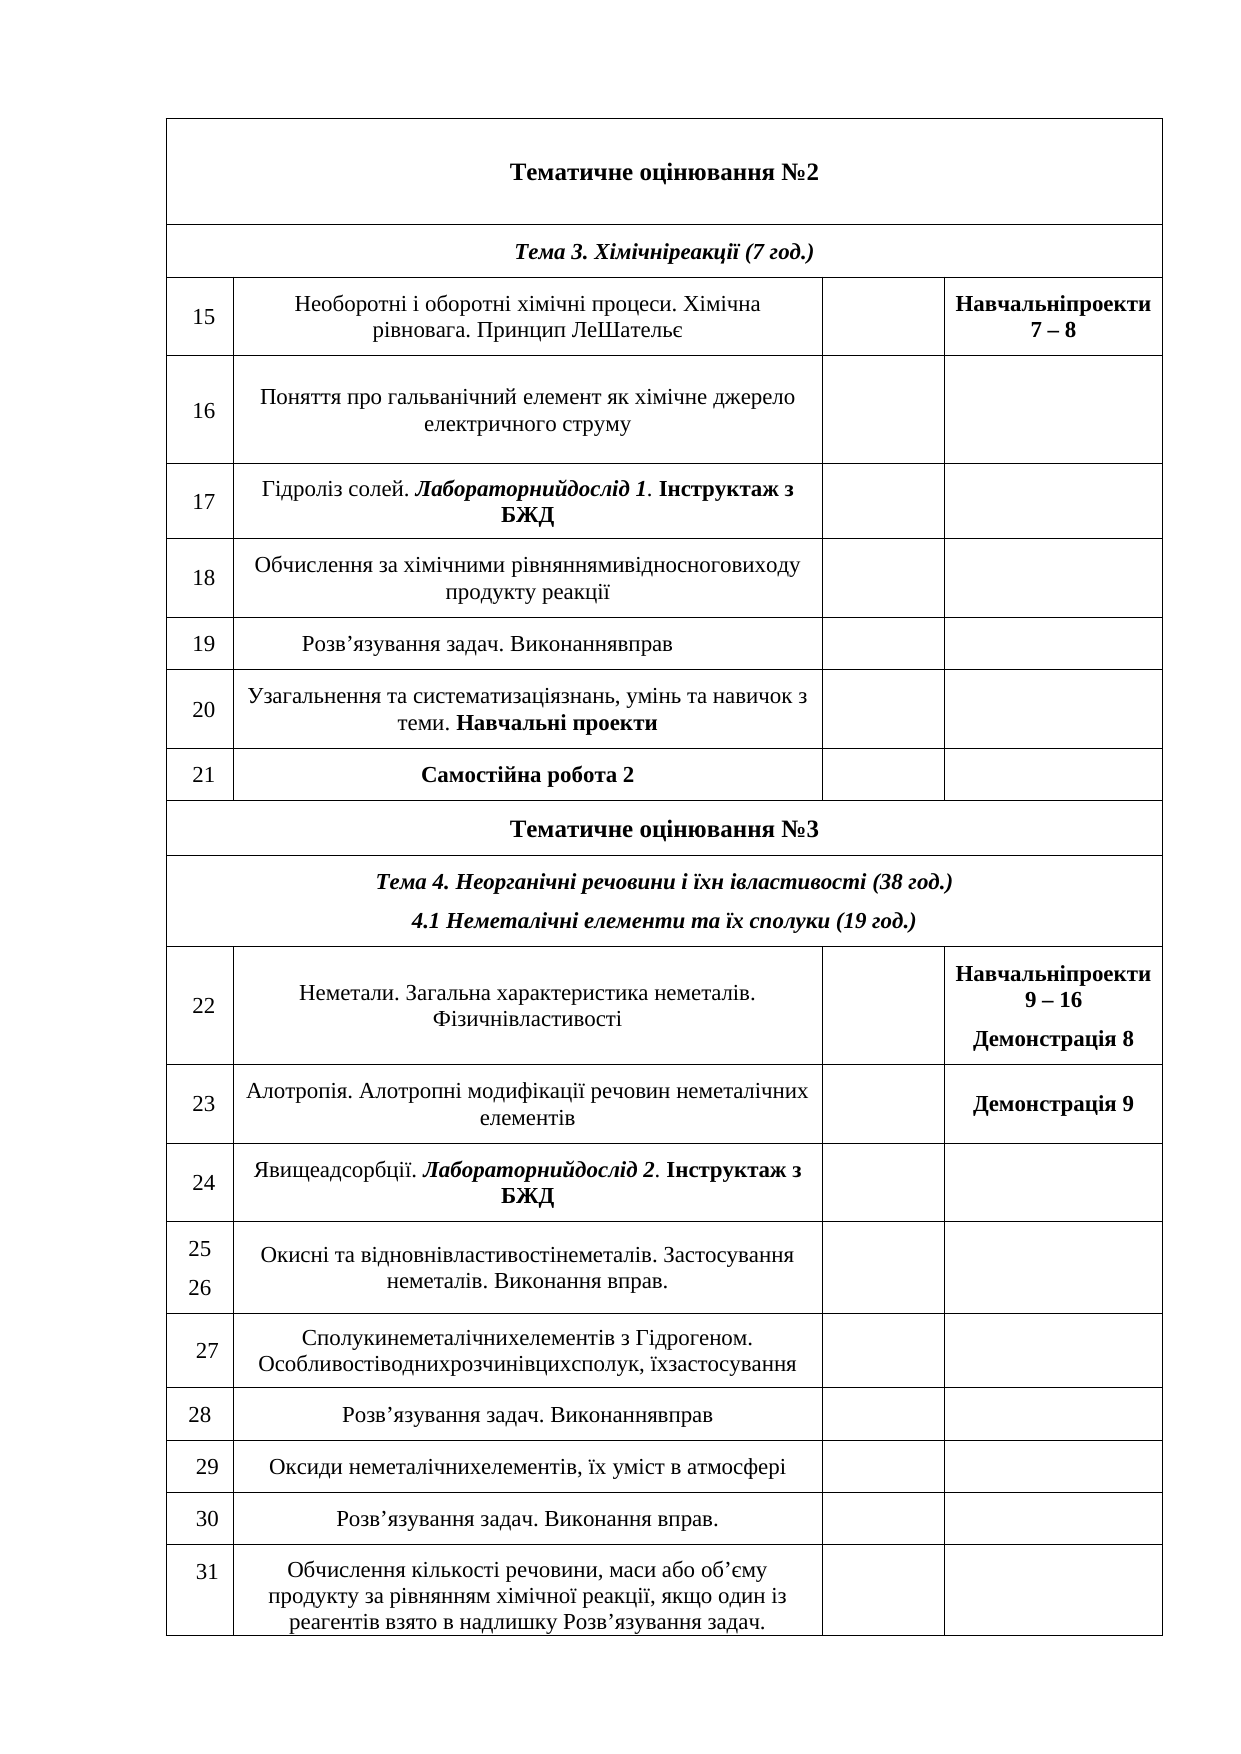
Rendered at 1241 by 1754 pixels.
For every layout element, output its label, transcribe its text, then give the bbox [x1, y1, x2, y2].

table_cell [945, 1545, 1162, 1635]
table_cell Гідроліз солей. Лабораторнийдослід 1. Інструктаж з БЖД [234, 464, 822, 538]
table_cell [945, 1493, 1162, 1544]
table_cell [167, 539, 233, 617]
table_cell Явищеадсорбції. Лабораторнийдослід 2. Інструктаж з БЖД [234, 1144, 822, 1221]
table_cell [167, 1065, 233, 1142]
table_cell Тема 3. Хімічніреакції (7 год.) [167, 225, 1162, 277]
table_cell Оксиди неметалічнихелементів, їх уміст в атмосфері [234, 1441, 822, 1492]
table_cell [945, 1222, 1162, 1312]
table_cell [945, 670, 1162, 748]
table_cell [945, 464, 1162, 538]
table_cell Навчальніпроекти 9 – 16 Демонстрація 8 [945, 947, 1162, 1064]
table_cell Навчальніпроекти 7 – 8 [945, 278, 1162, 355]
table_cell [945, 1388, 1162, 1439]
table_cell [823, 539, 944, 617]
table_cell [167, 947, 233, 1064]
table_cell [823, 1314, 944, 1387]
table_cell [945, 356, 1162, 463]
table_cell 25 26 [167, 1222, 233, 1312]
table_cell Розв’язування задач. Виконаннявправ [234, 618, 822, 669]
table_cell Сполукинеметалічнихелементів з Гідрогеном. Особливостіводнихрозчинівцихсполук, їхзастосування [234, 1314, 822, 1387]
table_cell [823, 1065, 944, 1142]
table_cell [823, 356, 944, 463]
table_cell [234, 1545, 822, 1635]
table_cell [167, 749, 233, 800]
table_cell [167, 1144, 233, 1221]
table_cell 30 [167, 1493, 233, 1544]
table_cell Самостійна робота 2 [234, 749, 822, 800]
table_cell [823, 1222, 944, 1312]
table_cell [167, 356, 233, 463]
table_cell [823, 618, 944, 669]
table_cell [167, 670, 233, 748]
table_cell Окисні та відновнівластивостінеметалів. Застосування неметалів. Виконання вправ. [234, 1222, 822, 1312]
table_cell [167, 618, 233, 669]
table_cell [167, 278, 233, 355]
table_cell [823, 1545, 944, 1635]
table_cell [823, 947, 944, 1064]
table_cell [945, 1314, 1162, 1387]
table_cell [823, 1388, 944, 1439]
table_cell Обчислення за хімічними рівняннямивідносноговиходу продукту реакції [234, 539, 822, 617]
table_cell [823, 1441, 944, 1492]
table_cell [945, 749, 1162, 800]
table_cell Алотропія. Алотропні модифікації речовин неметалічних елементів [234, 1065, 822, 1142]
table_cell [167, 464, 233, 538]
table_cell Демонстрація 9 [945, 1065, 1162, 1142]
table_cell 27 [167, 1314, 233, 1387]
table_cell [945, 618, 1162, 669]
table_cell Узагальнення та систематизаціязнань, умінь та навичок з теми. Навчальні проекти [234, 670, 822, 748]
table_cell Розв’язування задач. Виконання вправ. [234, 1493, 822, 1544]
table_cell 28 [167, 1388, 233, 1439]
table_cell [823, 1144, 944, 1221]
table_cell 29 [167, 1441, 233, 1492]
table_cell Неметали. Загальна характеристика неметалів. Фізичнівластивості [234, 947, 822, 1064]
table_cell 31 32 [167, 1545, 233, 1635]
table_cell Розв’язування задач. Виконаннявправ [234, 1388, 822, 1439]
table_cell Поняття про гальванічний елемент як хімічне джерело електричного струму [234, 356, 822, 463]
table_cell [823, 278, 944, 355]
table_cell [823, 670, 944, 748]
table_cell [823, 749, 944, 800]
table_cell Тема 4. Неорганічні речовини і їхн івластивості (38 год.) 4.1 Неметалічні елементи та їх сполуки (19 год.) [167, 856, 1162, 946]
table_cell Необоротні і оборотні хімічні процеси. Хімічна рівновага. Принцип ЛеШательє [234, 278, 822, 355]
table_cell [945, 1144, 1162, 1221]
table_cell [945, 1441, 1162, 1492]
table_cell Тематичне оцінювання №2 [167, 119, 1162, 224]
table_cell Тематичне оцінювання №3 [167, 801, 1162, 855]
table_cell [945, 539, 1162, 617]
table_cell [823, 464, 944, 538]
table_cell [823, 1493, 944, 1544]
